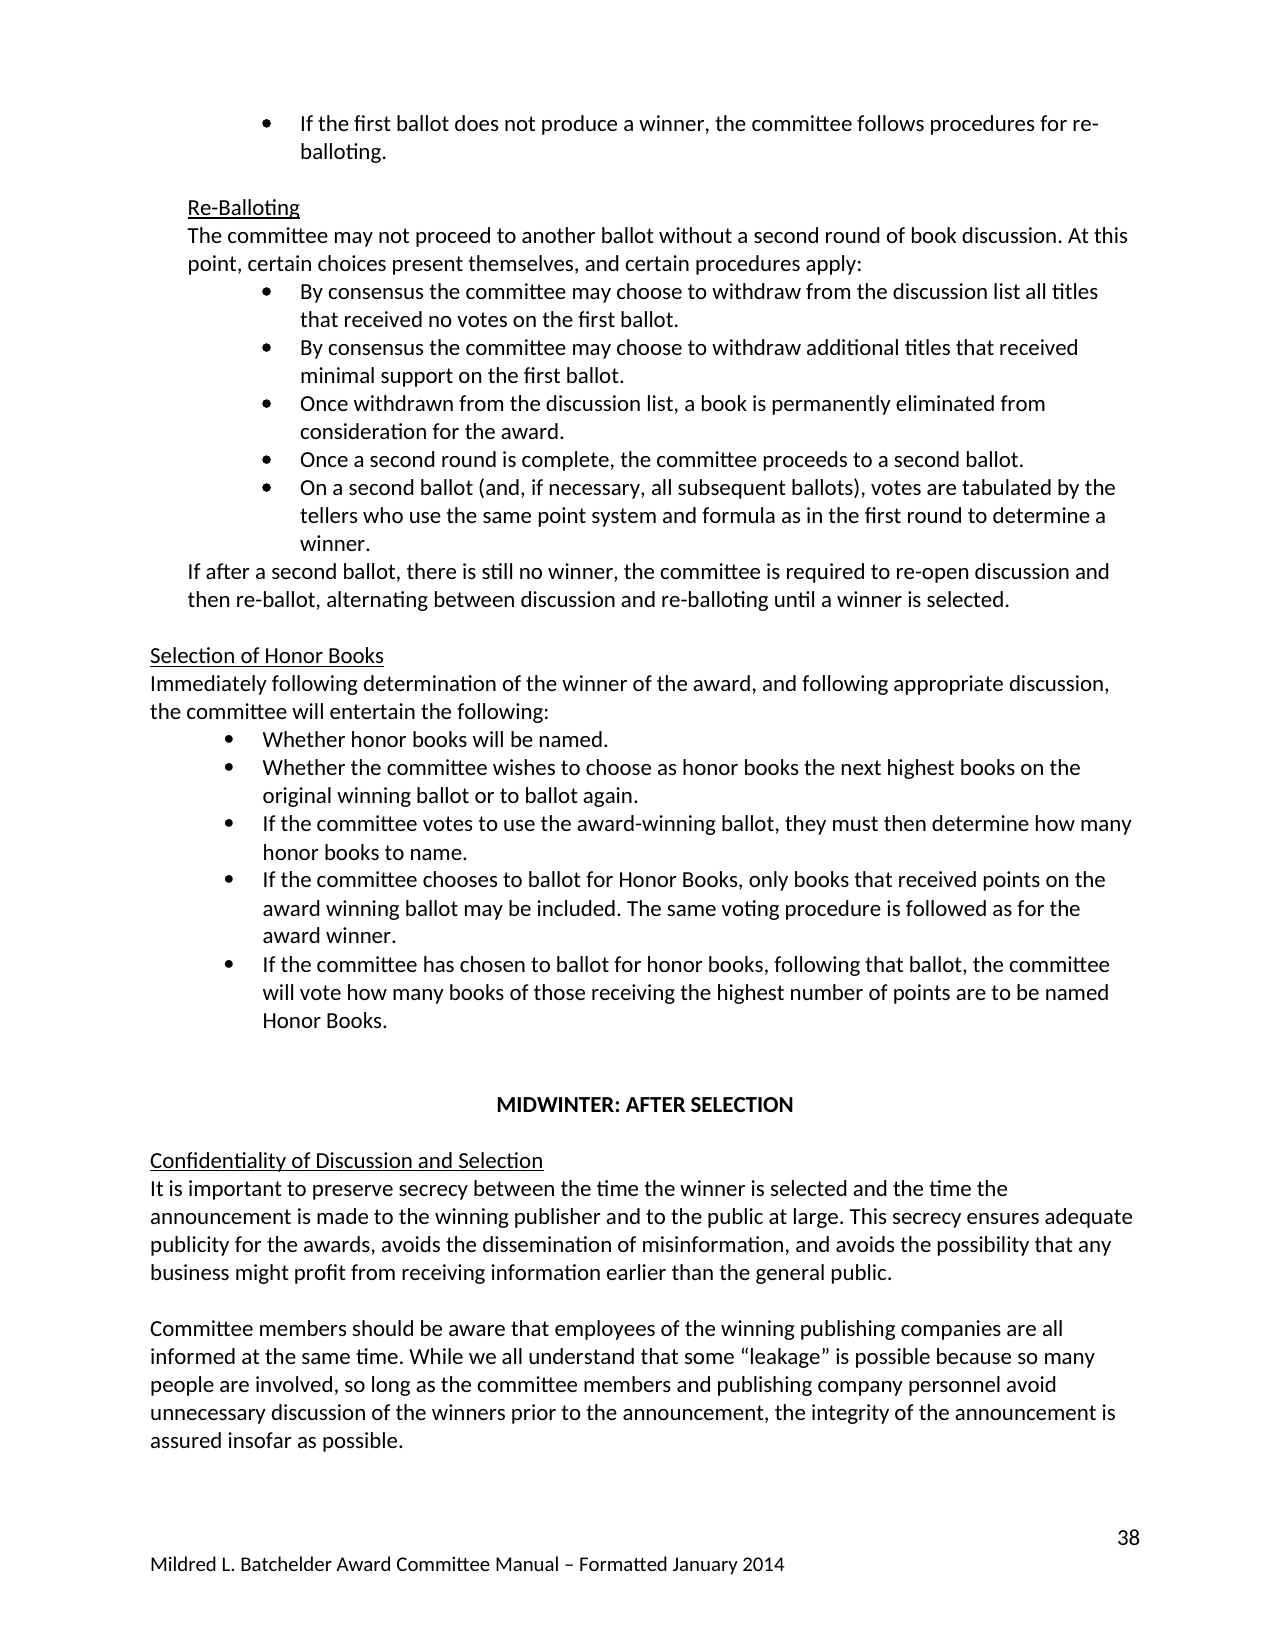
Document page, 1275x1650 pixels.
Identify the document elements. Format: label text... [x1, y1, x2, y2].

text Selection of Honor Books [150, 641, 1140, 669]
text Immediately following determination of the winner of the award, and following appropriate discussion, the committee will entertain the following: [150, 669, 1140, 726]
text The committee may not proceed to another ballot without a second round of book discussion. At this point, certain choices present themselves, and certain procedures apply: [150, 221, 1140, 277]
list Whether honor books will be named. [225, 726, 1140, 753]
text Confidentiality of Discussion and Selection [150, 1146, 1140, 1174]
text Midwinter: After Selection [150, 1090, 1140, 1118]
list Whether the committee wishes to choose as honor books the next highest books on the original winning ballot or to ballot again. [225, 753, 1140, 809]
list If the committee has chosen to ballot for honor books, following that ballot, the committee will vote how many books of those receiving the highest number of points are to be named Honor Books. [225, 950, 1140, 1034]
list By consensus the committee may choose to withdraw from the discussion list all titles that received no votes on the first ballot. [262, 277, 1140, 333]
list On a second ballot (and, if necessary, all subsequent ballots), votes are tabulated by the tellers who use the same point system and formula as in the first round to determine a winner. [262, 473, 1140, 557]
text It is important to preserve secrecy between the time the winner is selected and the time the announcement is made to the winning publisher and to the public at large. This secrecy ensures adequate publicity for the awards, avoids the dissemination of misinformation, and avoids the possibility that any business might profit from receiving information earlier than the general public. [150, 1174, 1140, 1286]
list Once a second round is complete, the committee proceeds to a second ballot. [262, 445, 1140, 473]
text If after a second ballot, there is still no winner, the committee is required to re-open discussion and then re-ballot, alternating between discussion and re-balloting until a winner is selected. [150, 557, 1140, 613]
text Committee members should be aware that employees of the winning publishing companies are all informed at the same time. While we all understand that some “leakage” is possible because so many people are involved, so long as the committee members and publishing company personnel avoid unnecessary discussion of the winners prior to the announcement, the integrity of the announcement is assured insofar as possible. [150, 1314, 1140, 1454]
text Re-Balloting [150, 193, 1140, 221]
list If the committee chooses to ballot for Honor Books, only books that received points on the award winning ballot may be included. The same voting procedure is followed as for the award winner. [225, 866, 1140, 950]
list If the committee votes to use the award-winning ballot, they must then determine how many honor books to name. [225, 809, 1140, 866]
list If the first ballot does not produce a winner, the committee follows procedures for re-balloting. [262, 109, 1140, 165]
list Once withdrawn from the discussion list, a book is permanently eliminated from consideration for the award. [262, 389, 1140, 445]
list By consensus the committee may choose to withdraw additional titles that received minimal support on the first ballot. [262, 333, 1140, 389]
